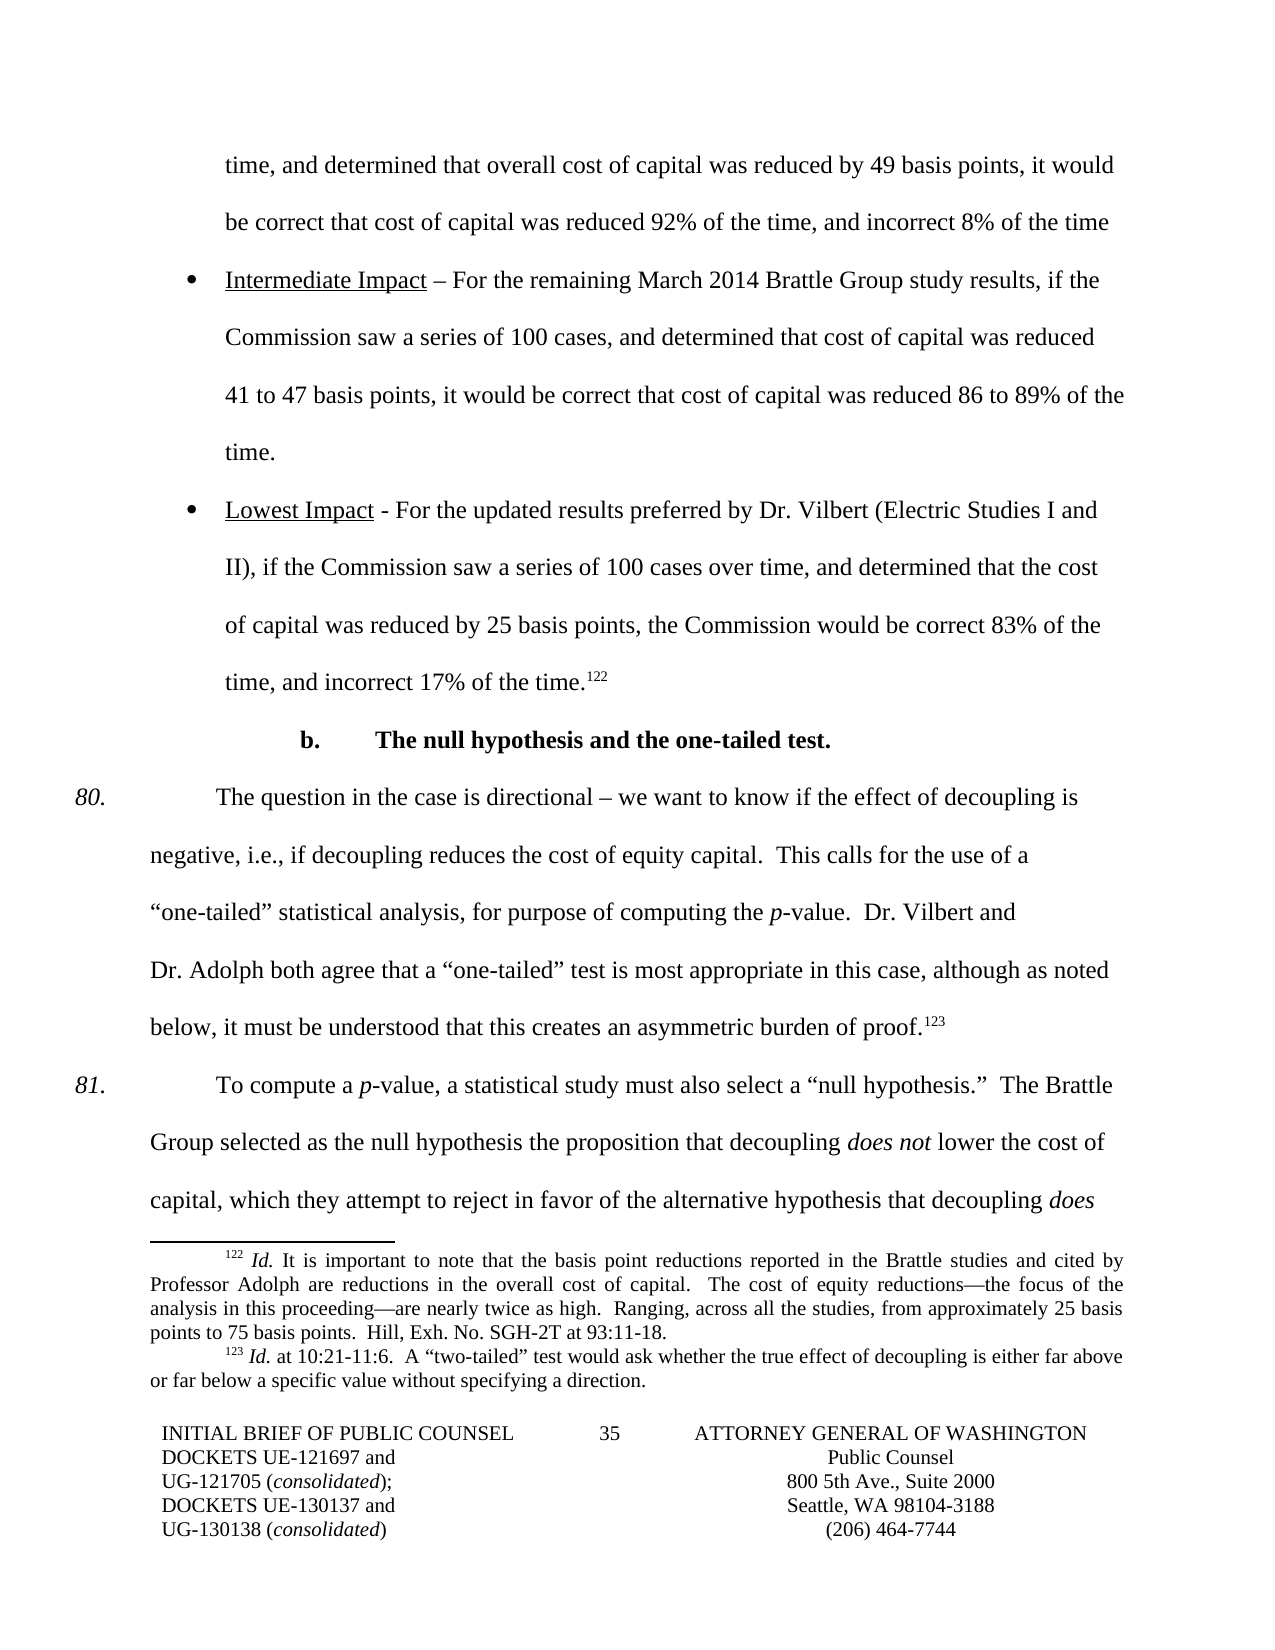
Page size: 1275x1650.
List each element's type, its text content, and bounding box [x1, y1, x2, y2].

text The question in the case is directional – we want to know if the effect of decoupling is negative, i.e., if decoupling reduces the cost of equity capital. This calls for the use of a “one-tailed” statistical analysis, for purpose of computing the p-value. Dr. Vilbert and Dr. Adolph both agree that a “one-tailed” test is most appropriate in this case, although as noted below, it must be understood that this creates an asymmetric burden of proof. [75, 782, 1125, 1041]
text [75, 1070, 1125, 1214]
list Intermediate Impact – For the remaining March 2014 Brattle Group study results, if the Commission saw a series of 100 cases, and determined that cost of capital was reduced 41 to 47 basis points, it would be correct that cost of capital was reduced 86 to 89% of the time. [187, 265, 1125, 466]
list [187, 150, 1125, 236]
list Lowest Impact - For the updated results preferred by Dr. Vilbert (Electric Studies I and II), if the Commission saw a series of 100 cases over time, and determined that the cost of capital was reduced by 25 basis points, the Commission would be correct 83% of the time, and incorrect 17% of the time. [187, 495, 1125, 696]
subtitle The null hypothesis and the one-tailed test. [300, 725, 1125, 754]
